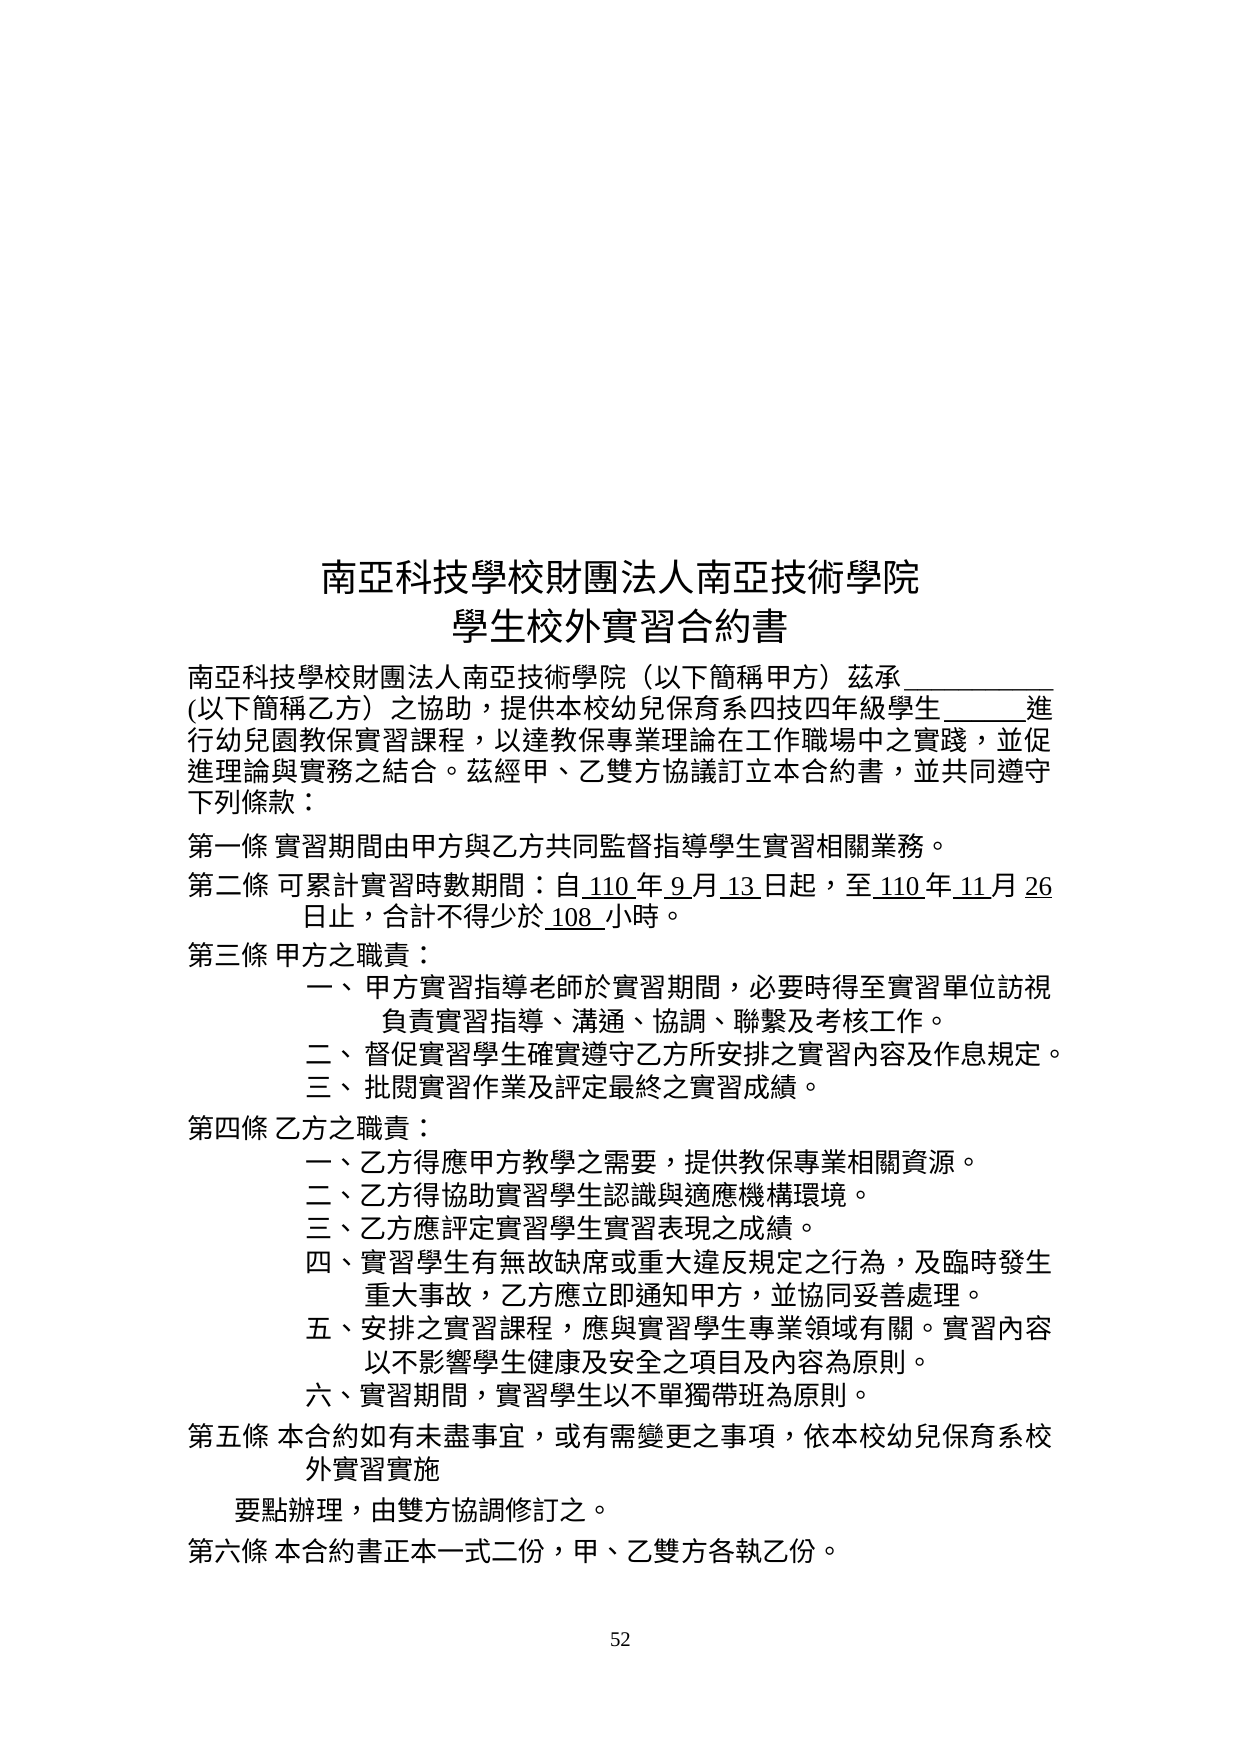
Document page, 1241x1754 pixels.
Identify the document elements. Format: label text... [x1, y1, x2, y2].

list 督促實習學生確實遵守乙方所安排之實習內容及作息規定。 [305, 1038, 1053, 1071]
text 五、安排之實習課程，應與實習學生專業領域有關。實習內容以不影響學生健康及安全之項目及內容為原則。 [305, 1312, 1053, 1379]
list 批閱實習作業及評定最終之實習成績。 [305, 1071, 1053, 1104]
text 第四條 乙方之職責： [187, 1112, 1053, 1145]
text 三、乙方應評定實習學生實習表現之成績。 [187, 1212, 1053, 1245]
text 第五條 本合約如有未盡事宜，或有需變更之事項，依本校幼兒保育系校外實習實施 [187, 1419, 1053, 1486]
text 第一條 實習期間由甲方與乙方共同監督指導學生實習相關業務。 [187, 831, 1053, 862]
list 甲方實習指導老師於實習期間，必要時得至實習單位訪視，負責實習指導、溝通、協調、聯繫及考核工作。 [306, 971, 1053, 1038]
text 四、實習學生有無故缺席或重大違反規定之行為，及臨時發生重大事故，乙方應立即通知甲方，並協同妥善處理。 [305, 1245, 1053, 1312]
text 南亞科技學校財團法人南亞技術學院 [187, 558, 1053, 600]
text 一、乙方得應甲方教學之需要，提供教保專業相關資源。 [187, 1145, 1053, 1179]
text 二、乙方得協助實習學生認識與適應機構環境。 [187, 1179, 1053, 1212]
text 第三條 甲方之職責： [187, 940, 1053, 971]
text 要點辦理，由雙方協調修訂之。 [187, 1494, 1053, 1527]
text 第六條 本合約書正本一式二份，甲、乙雙方各執乙份。 [187, 1534, 1053, 1568]
text 六、實習期間，實習學生以不單獨帶班為原則。 [187, 1379, 1053, 1412]
text 學生校外實習合約書 [187, 600, 1053, 650]
text 南亞科技學校財團法人南亞技術學院（以下簡稱甲方）茲承___________(以下簡稱乙方）之協助，提供本校幼兒保育系四技四年級學生______進行幼兒園教保實習課程，以達教保專業理論在工作職場中之實踐，並促進理論與實務之結合。茲經甲、乙雙方協議訂立本合約書，並共同遵守下列條款： [187, 662, 1053, 819]
text 第二條 可累計實習時數期間：自 110 年 9 月 13 日起，至 110年 11月26日止，合計不得少於 108 小時。 [187, 870, 1053, 932]
